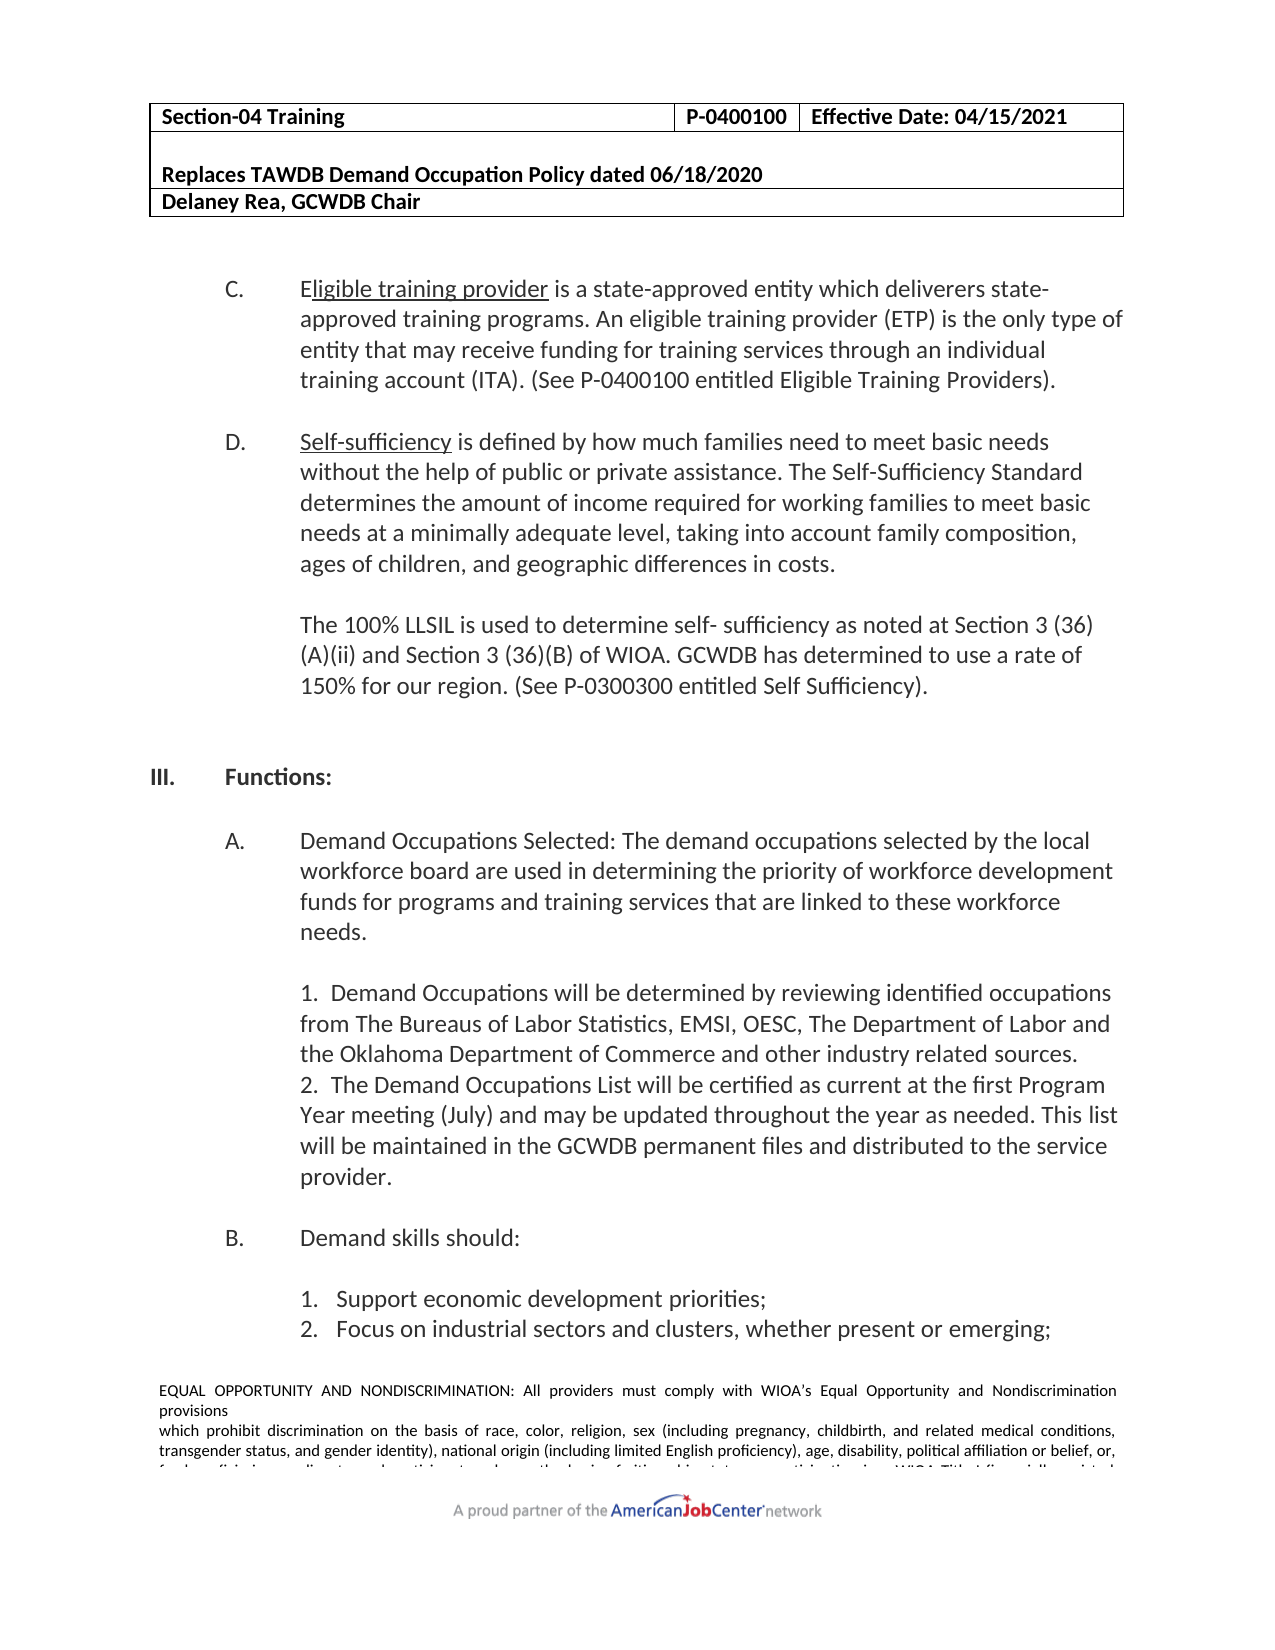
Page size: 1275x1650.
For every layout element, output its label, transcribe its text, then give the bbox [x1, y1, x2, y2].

subtitle Functions: [150, 761, 1137, 792]
list The Demand Occupations List will be certified as current at the first Program Year meeting (July) and may be updated throughout the year as needed. This list will be maintained in the GCWDB permanent files and distributed to the service provider. [300, 1069, 1118, 1191]
list Support economic development priorities; [300, 1283, 1137, 1313]
text The 100% LLSIL is used to determine self- sufficiency as noted at Section 3 (36)(A)(ii) and Section 3 (36)(B) of WIOA. GCWDB has determined to use a rate of 150% for our region. (See P-0300300 entitled Self Sufficiency). [300, 609, 1106, 700]
list Eligible training provider is a state-approved entity which deliverers state- approved training programs. An eligible training provider (ETP) is the only type of entity that may receive funding for training services through an individual training account (ITA). (See P-0400100 entitled Eligible Training Providers). [225, 273, 1124, 395]
list Demand Occupations Selected: The demand occupations selected by the local workforce board are used in determining the priority of workforce development funds for programs and training services that are linked to these workforce needs. [225, 825, 1114, 947]
list Demand Occupations will be determined by reviewing identified occupations from The Bureaus of Labor Statistics, EMSI, OESC, The Department of Labor and the Oklahoma Department of Commerce and other industry related sources. [300, 977, 1113, 1069]
picture [451, 1493, 824, 1519]
list Focus on industrial sectors and clusters, whether present or emerging; [300, 1313, 1137, 1344]
list Demand skills should: [225, 1222, 1137, 1252]
list Self-sufficiency is defined by how much families need to meet basic needs without the help of public or private assistance. The Self-Sufficiency Standard determines the amount of income required for working families to meet basic needs at a minimally adequate level, taking into account family composition, ages of children, and geographic differences in costs. [225, 426, 1092, 578]
